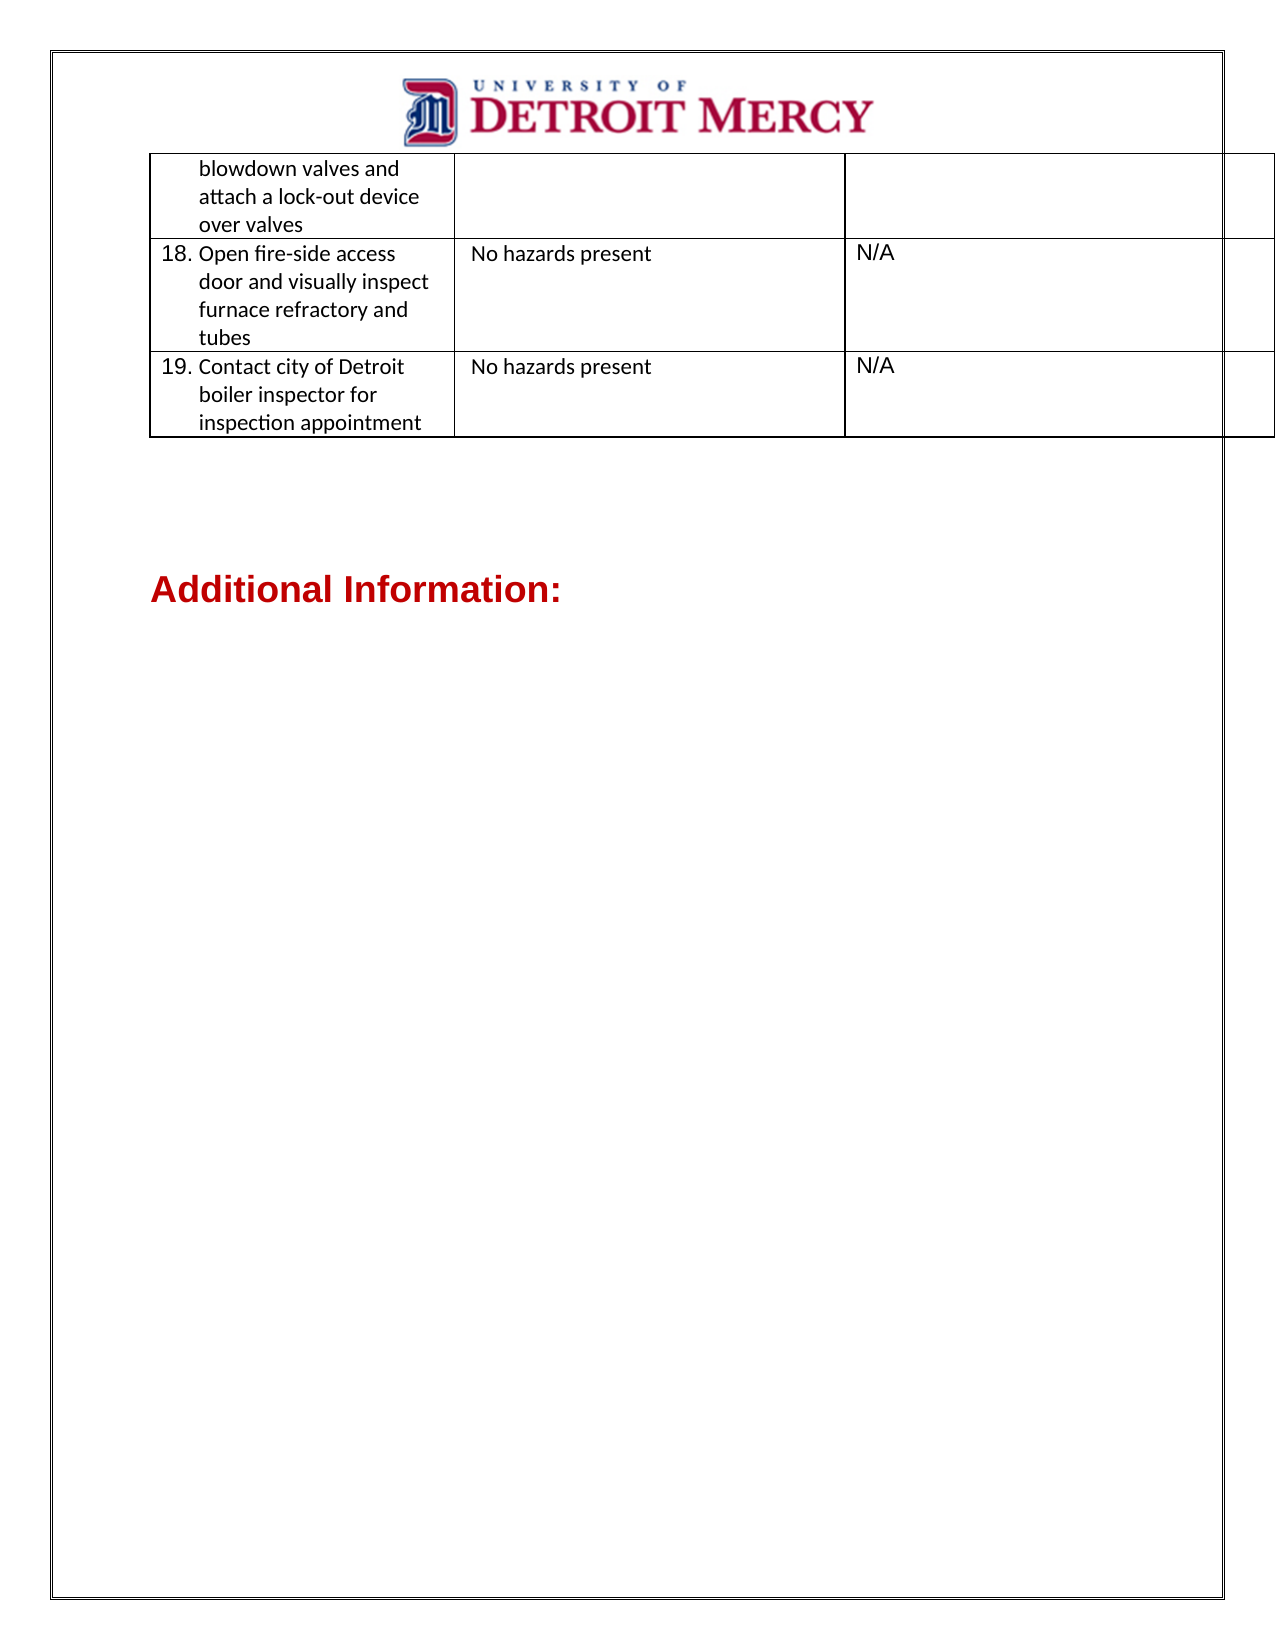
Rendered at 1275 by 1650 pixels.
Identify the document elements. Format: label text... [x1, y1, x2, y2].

text Additional Information: [150, 567, 1125, 610]
table_cell [1225, 154, 1274, 238]
table_cell [1225, 239, 1274, 351]
table_cell [846, 154, 1222, 238]
table_cell [846, 352, 1222, 436]
picture [398, 75, 877, 153]
table_cell [1225, 352, 1274, 436]
table_cell [846, 239, 1222, 351]
